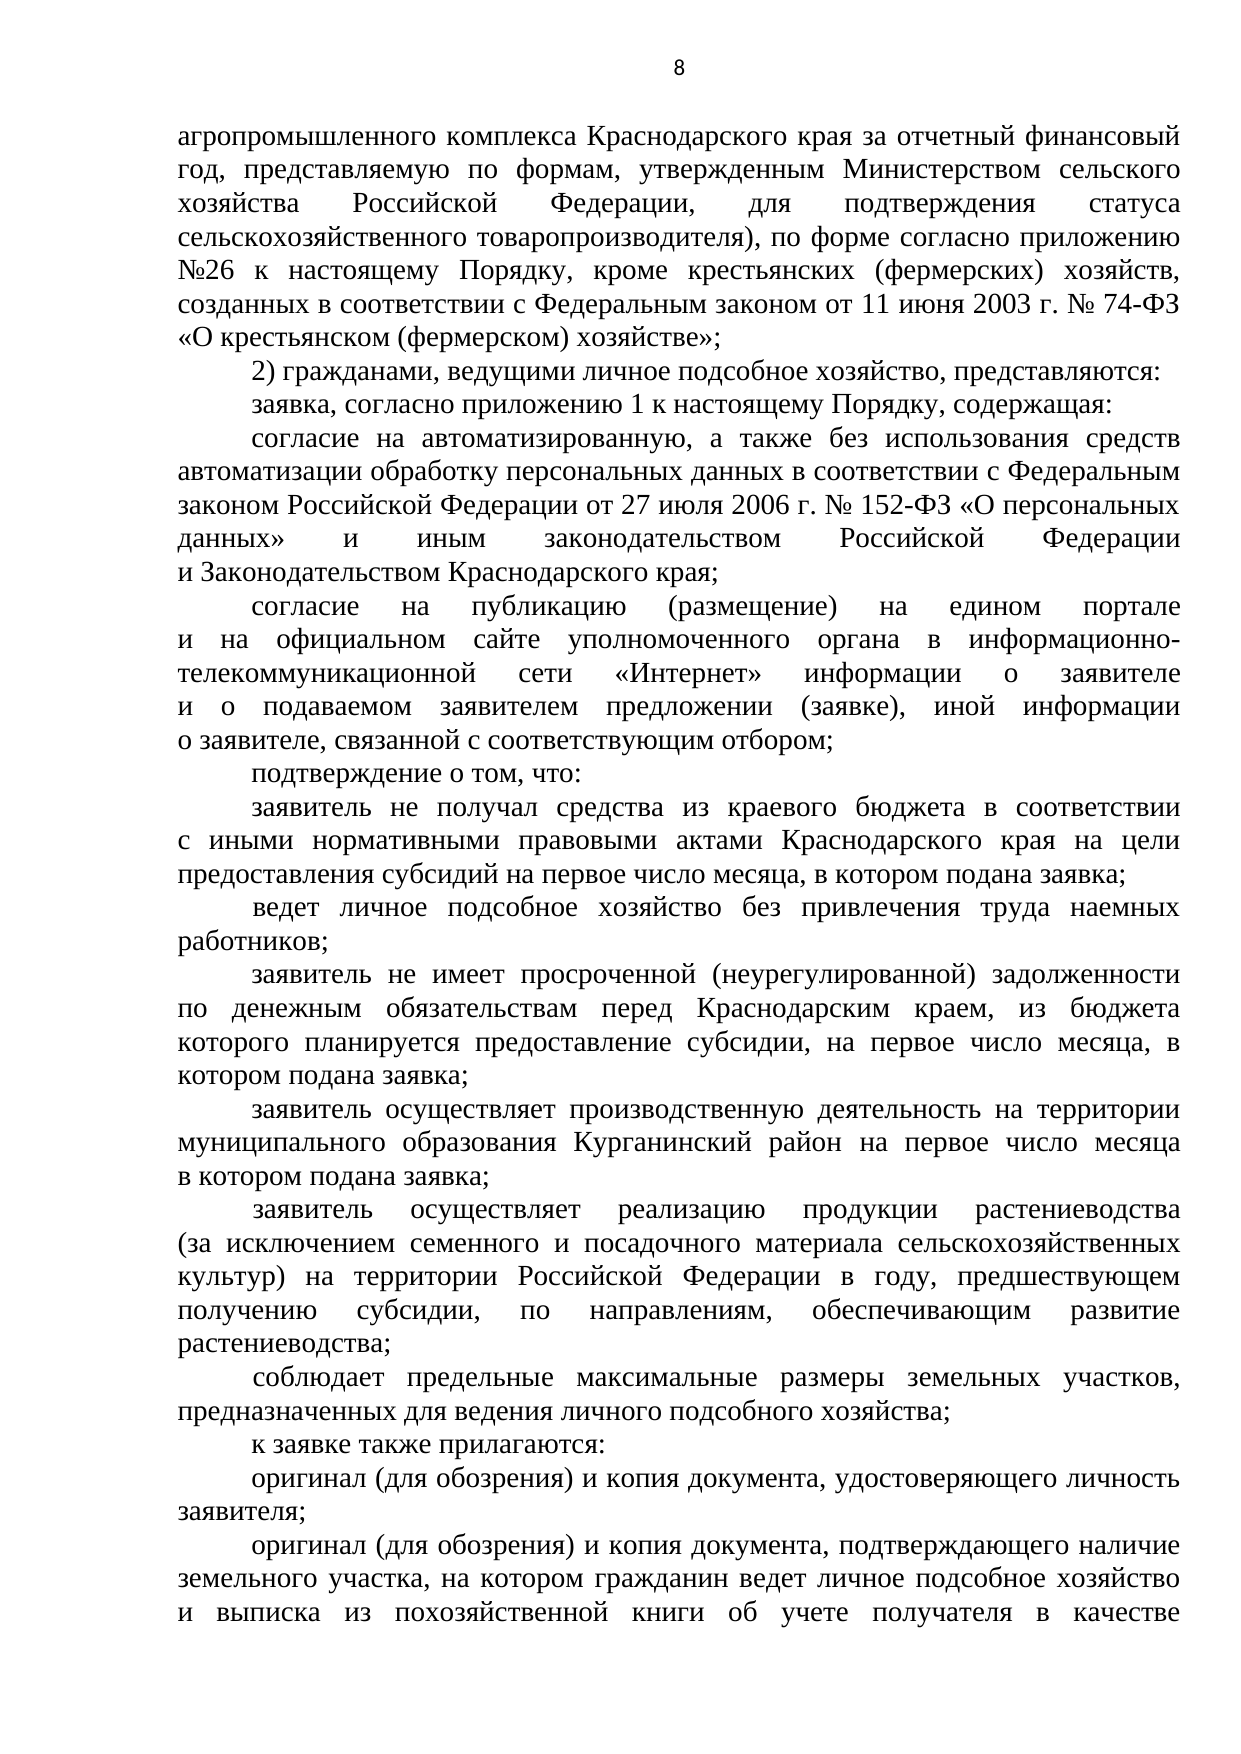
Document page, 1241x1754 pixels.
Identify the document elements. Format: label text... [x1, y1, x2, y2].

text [177, 118, 1181, 353]
text подтверждение о том, что: [177, 755, 1181, 789]
text заявитель не получал средства из краевого бюджета в соответствии с иными нормативными правовыми актами Краснодарского края на цели предоставления субсидий на первое число месяца, в котором подана заявка; [177, 789, 1181, 889]
text заявка, согласно приложению 1 к настоящему Порядку, содержащая: [177, 386, 1181, 420]
text согласие на автоматизированную, а также без использования средств автоматизации обработку персональных данных в соответствии с Федеральным законом Российской Федерации от 27 июля 2006 г. № 152-ФЗ «О персональных данных» и иным законодательством Российской Федерации и Законодательством Краснодарского края; [177, 420, 1181, 588]
text согласие на публикацию (размещение) на едином портале и на официальном сайте уполномоченного органа в информационно-телекоммуникационной сети «Интернет» информации о заявителе и о подаваемом заявителем предложении (заявке), иной информации о заявителе, связанной с соответствующим отбором; [177, 588, 1181, 755]
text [177, 1527, 1181, 1627]
text соблюдает предельные максимальные размеры земельных участков, предназначенных для ведения личного подсобного хозяйства; [177, 1359, 1181, 1426]
text 2) гражданами, ведущими личное подсобное хозяйство, представляются: [177, 353, 1181, 386]
text заявитель не имеет просроченной (неурегулированной) задолженности по денежным обязательствам перед Краснодарским краем, из бюджета которого планируется предоставление субсидии, на первое число месяца, в котором подана заявка; [177, 957, 1181, 1091]
text заявитель осуществляет реализацию продукции растениеводства (за исключением семенного и посадочного материала сельскохозяйственных культур) на территории Российской Федерации в году, предшествующем получению субсидии, по направлениям, обеспечивающим развитие растениеводства; [177, 1191, 1181, 1359]
text оригинал (для обозрения) и копия документа, удостоверяющего личность заявителя; [177, 1460, 1181, 1527]
text заявитель осуществляет производственную деятельность на территории муниципального образования Курганинский район на первое число месяца в котором подана заявка; [177, 1091, 1181, 1191]
text ведет личное подсобное хозяйство без привлечения труда наемных работников; [177, 889, 1181, 957]
text к заявке также прилагаются: [177, 1426, 1181, 1460]
